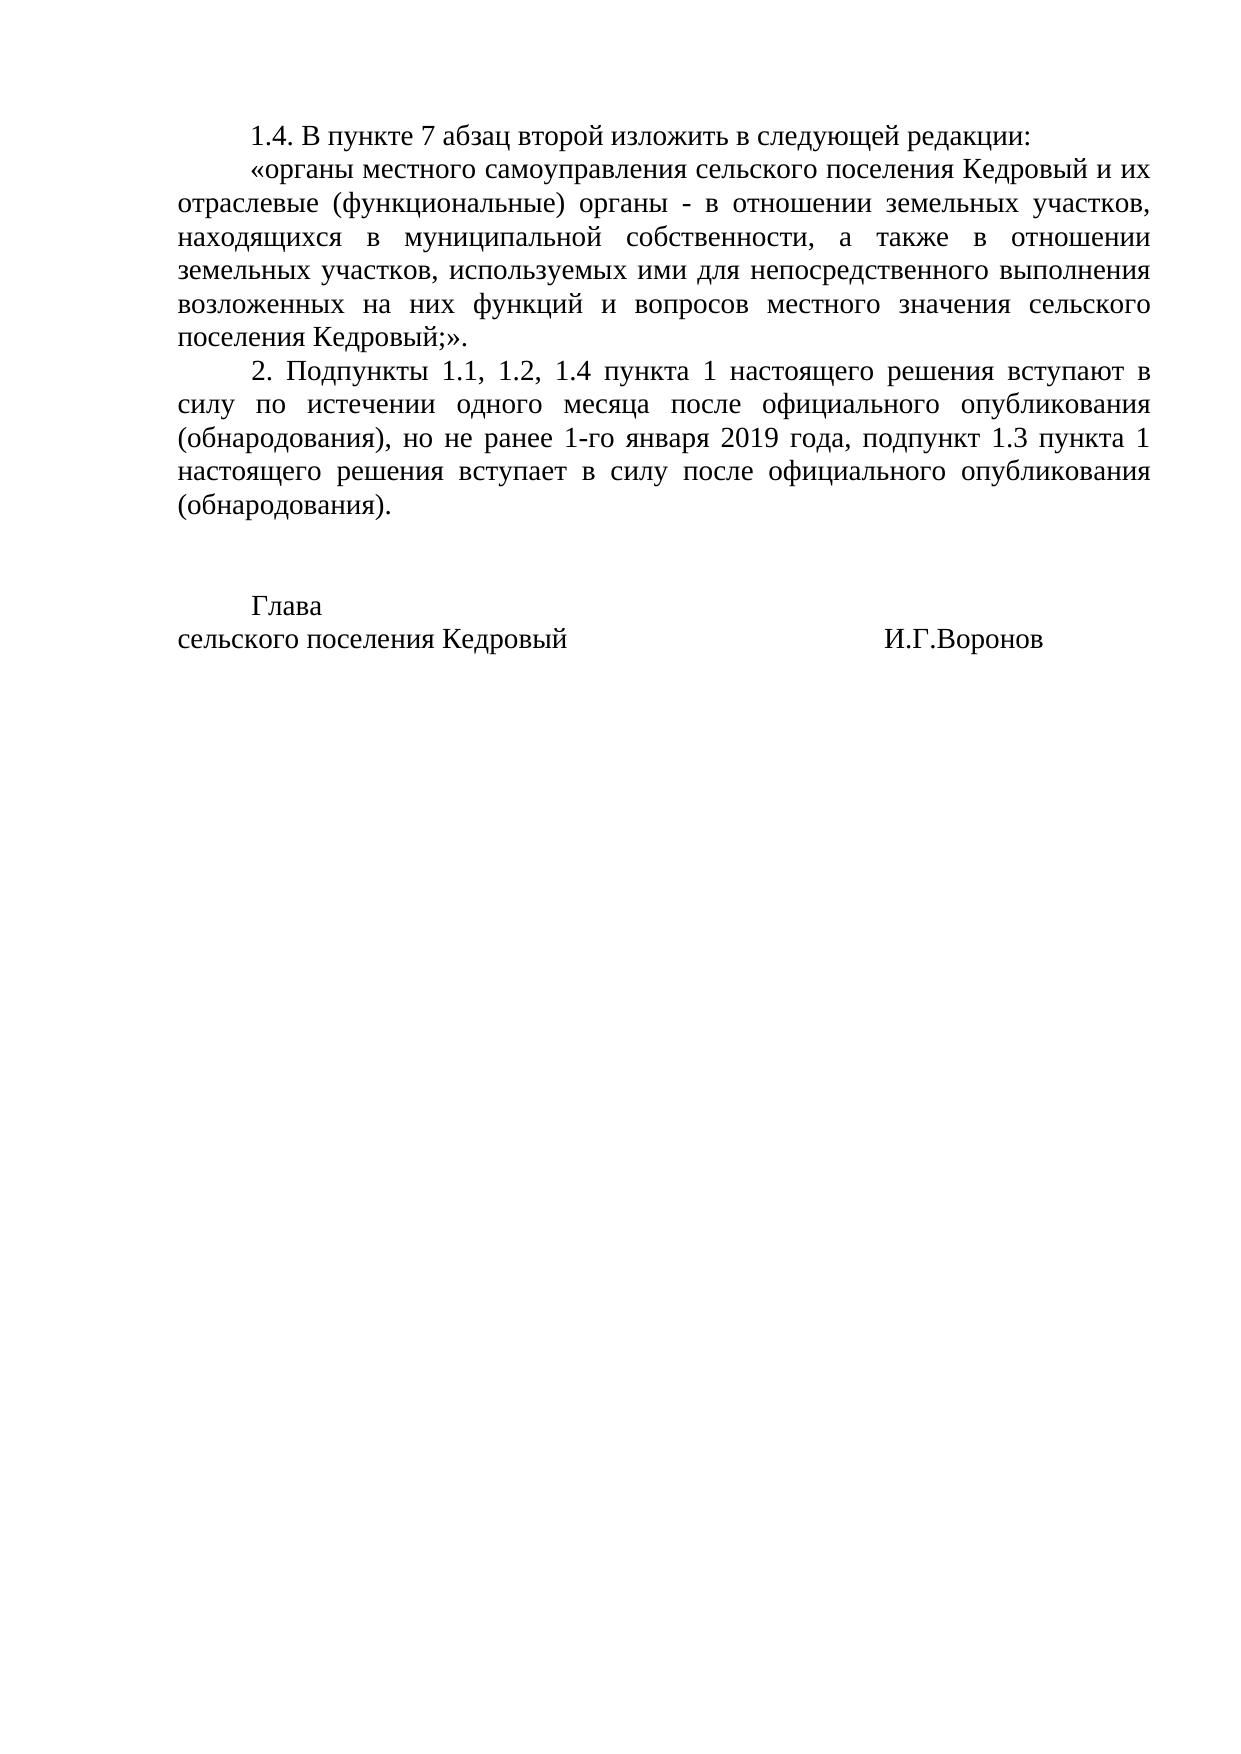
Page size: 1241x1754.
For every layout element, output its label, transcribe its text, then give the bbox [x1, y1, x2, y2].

list «органы местного самоуправления сельского поселения Кедровый и их отраслевые (функциональные) органы - в отношении земельных участков, находящихся в муниципальной собственности, а также в отношении земельных участков, используемых ими для непосредственного выполнения возложенных на них функций и вопросов местного значения сельского поселения Кедровый;». [177, 152, 1152, 353]
text сельского поселения Кедровый И.Г.Воронов [177, 621, 1152, 655]
list 1.4. В пункте 7 абзац второй изложить в следующей редакции: [177, 118, 1152, 152]
text Глава [177, 588, 1152, 621]
text 2. Подпункты 1.1, 1.2, 1.4 пункта 1 настоящего решения вступают в силу по истечении одного месяца после официального опубликования (обнародования), но не ранее 1-го января 2019 года, подпункт 1.3 пункта 1 настоящего решения вступает в силу после официального опубликования (обнародования). [177, 353, 1152, 521]
